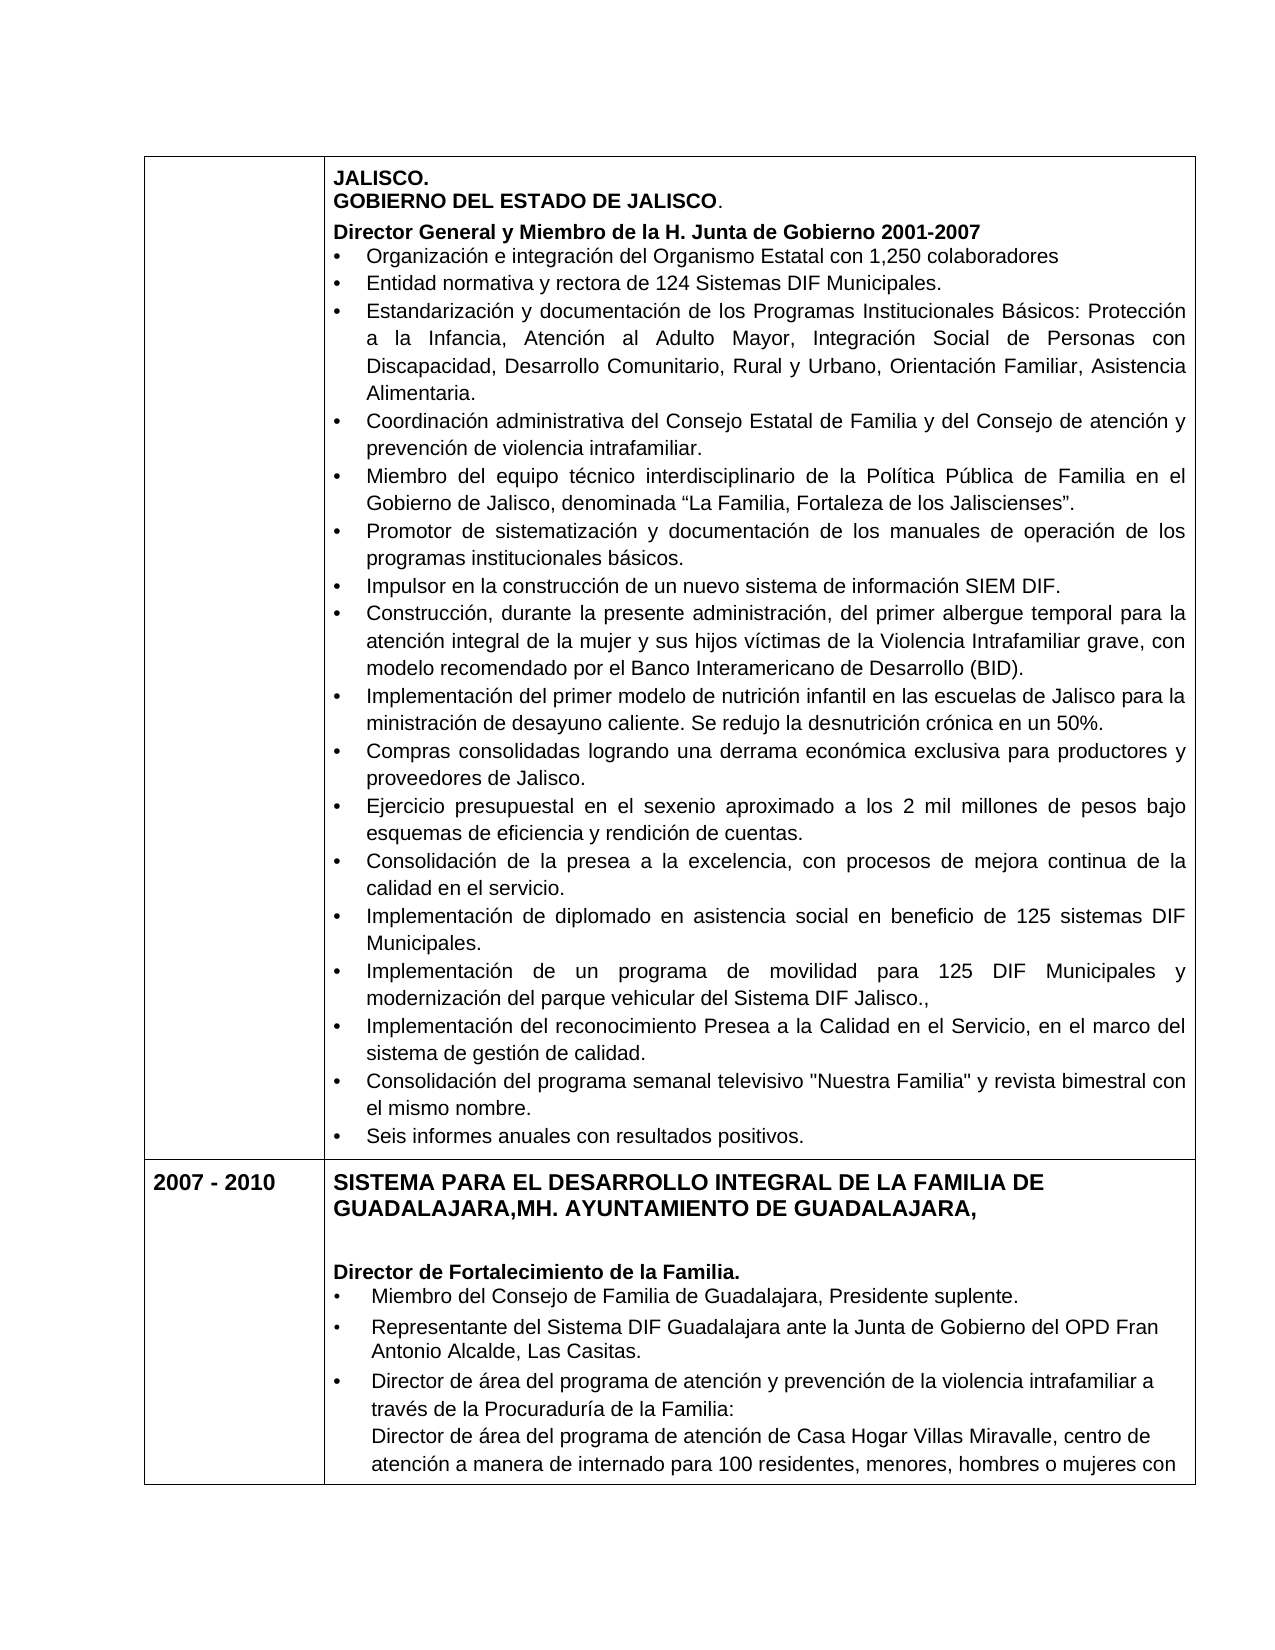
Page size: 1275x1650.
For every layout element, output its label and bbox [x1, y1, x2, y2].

table_header [133, 104, 1226, 1485]
